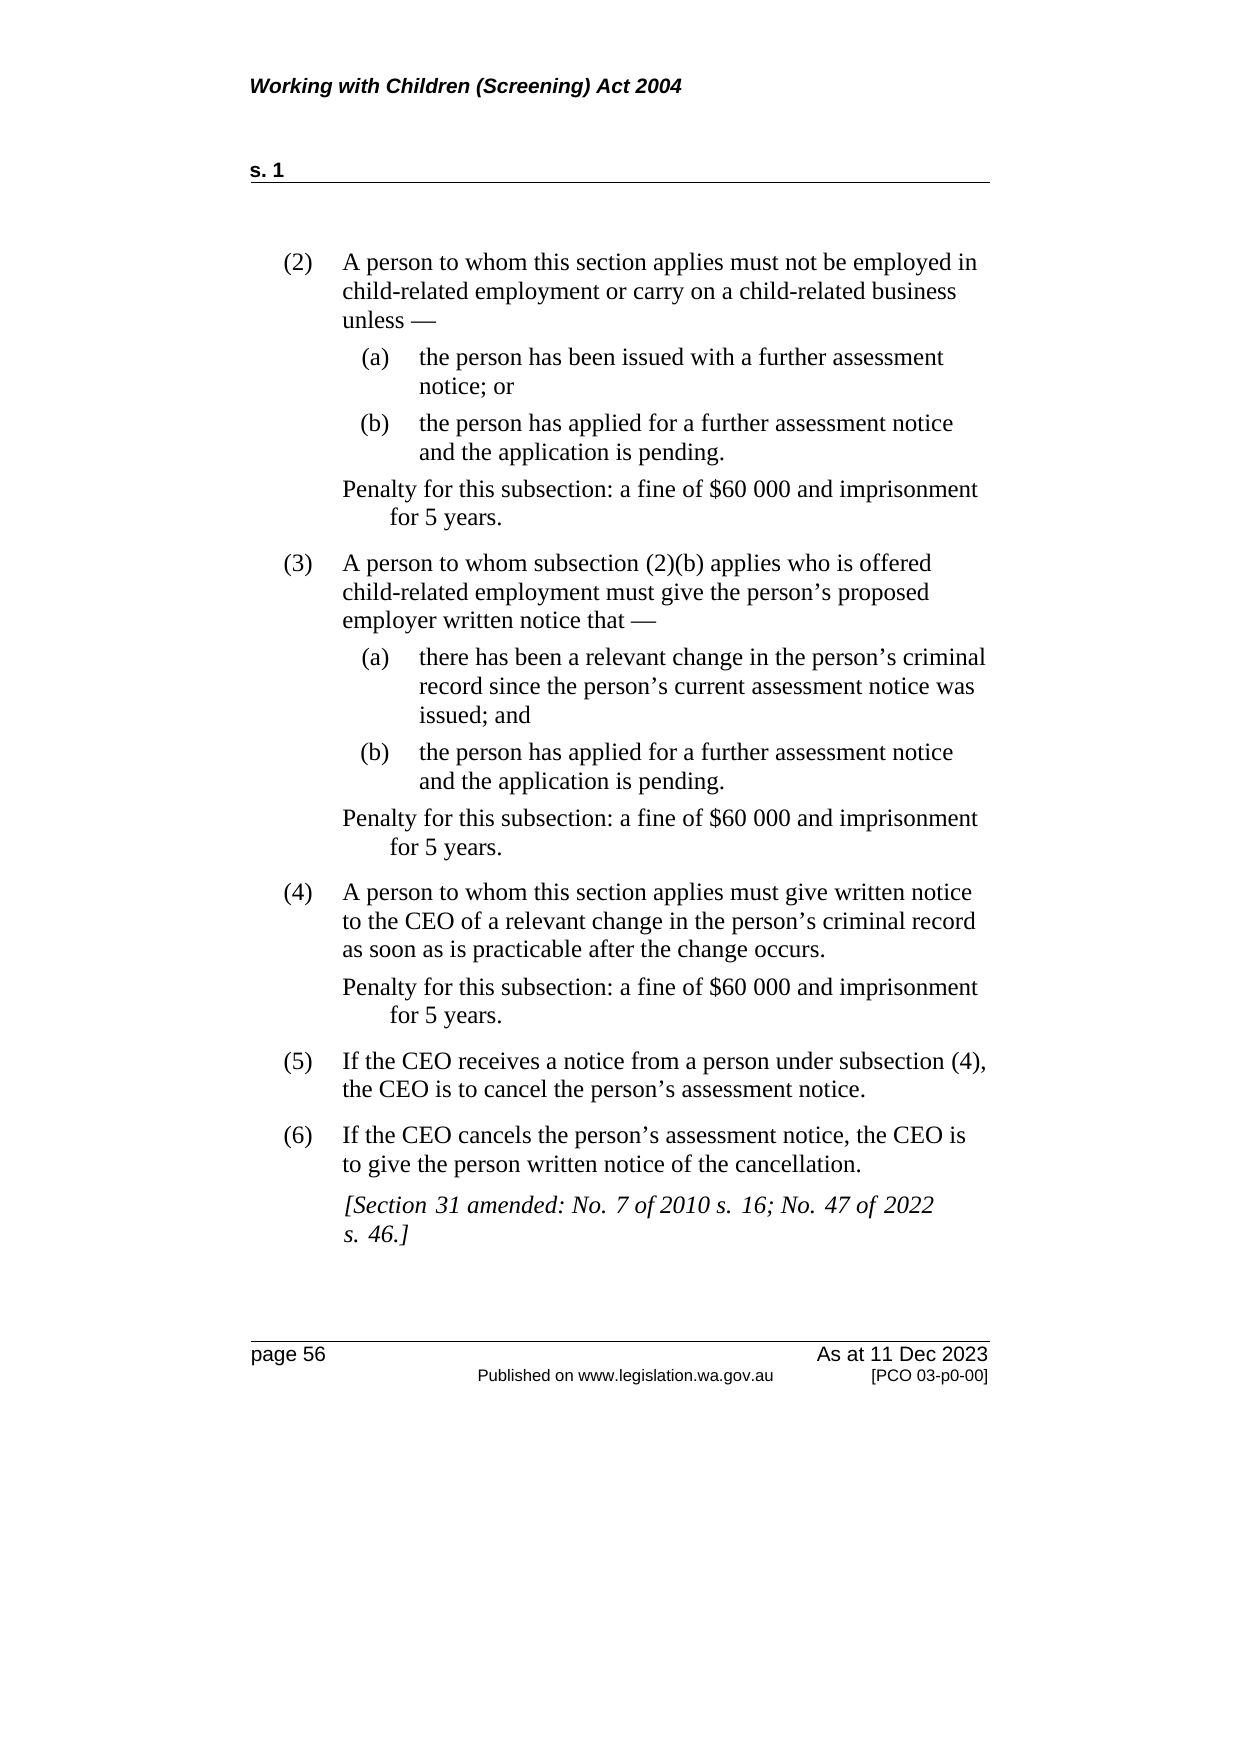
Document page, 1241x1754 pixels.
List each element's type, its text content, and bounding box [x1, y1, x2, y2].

text Penalty for this subsection: a fine of $60 000 and imprisonment for 5 years. [251, 803, 990, 860]
text (4) A person to whom this section applies must give written notice to the CEO of a relevant change in the person’s criminal record as soon as is practicable after the change occurs. [251, 877, 990, 963]
text (6) If the CEO cancels the person’s assessment notice, the CEO is to give the person written notice of the cancellation. [251, 1120, 990, 1177]
text (a) there has been a relevant change in the person’s criminal record since the person’s current assessment notice was issued; and [251, 642, 990, 729]
text Penalty for this subsection: a fine of $60 000 and imprisonment for 5 years. [251, 474, 990, 531]
text (2) A person to whom this section applies must not be employed in child-related employment or carry on a child-related business unless — [251, 247, 990, 334]
text (a) the person has been issued with a further assessment notice; or [251, 342, 990, 399]
text (5) If the CEO receives a notice from a person under subsection (4), the CEO is to cancel the person’s assessment notice. [251, 1046, 990, 1103]
text (3) A person to whom subsection (2)(b) applies who is offered child-related employment must give the person’s proposed employer written notice that — [251, 548, 990, 634]
text Penalty for this subsection: a fine of $60 000 and imprisonment for 5 years. [251, 972, 990, 1029]
text (b) the person has applied for a further assessment notice and the application is pending. [251, 408, 990, 465]
text [Section 31 amended: No. 7 of 2010 s. 16; No. 47 of 2022 s. 46.] [251, 1190, 990, 1247]
text (b) the person has applied for a further assessment notice and the application is pending. [251, 737, 990, 794]
